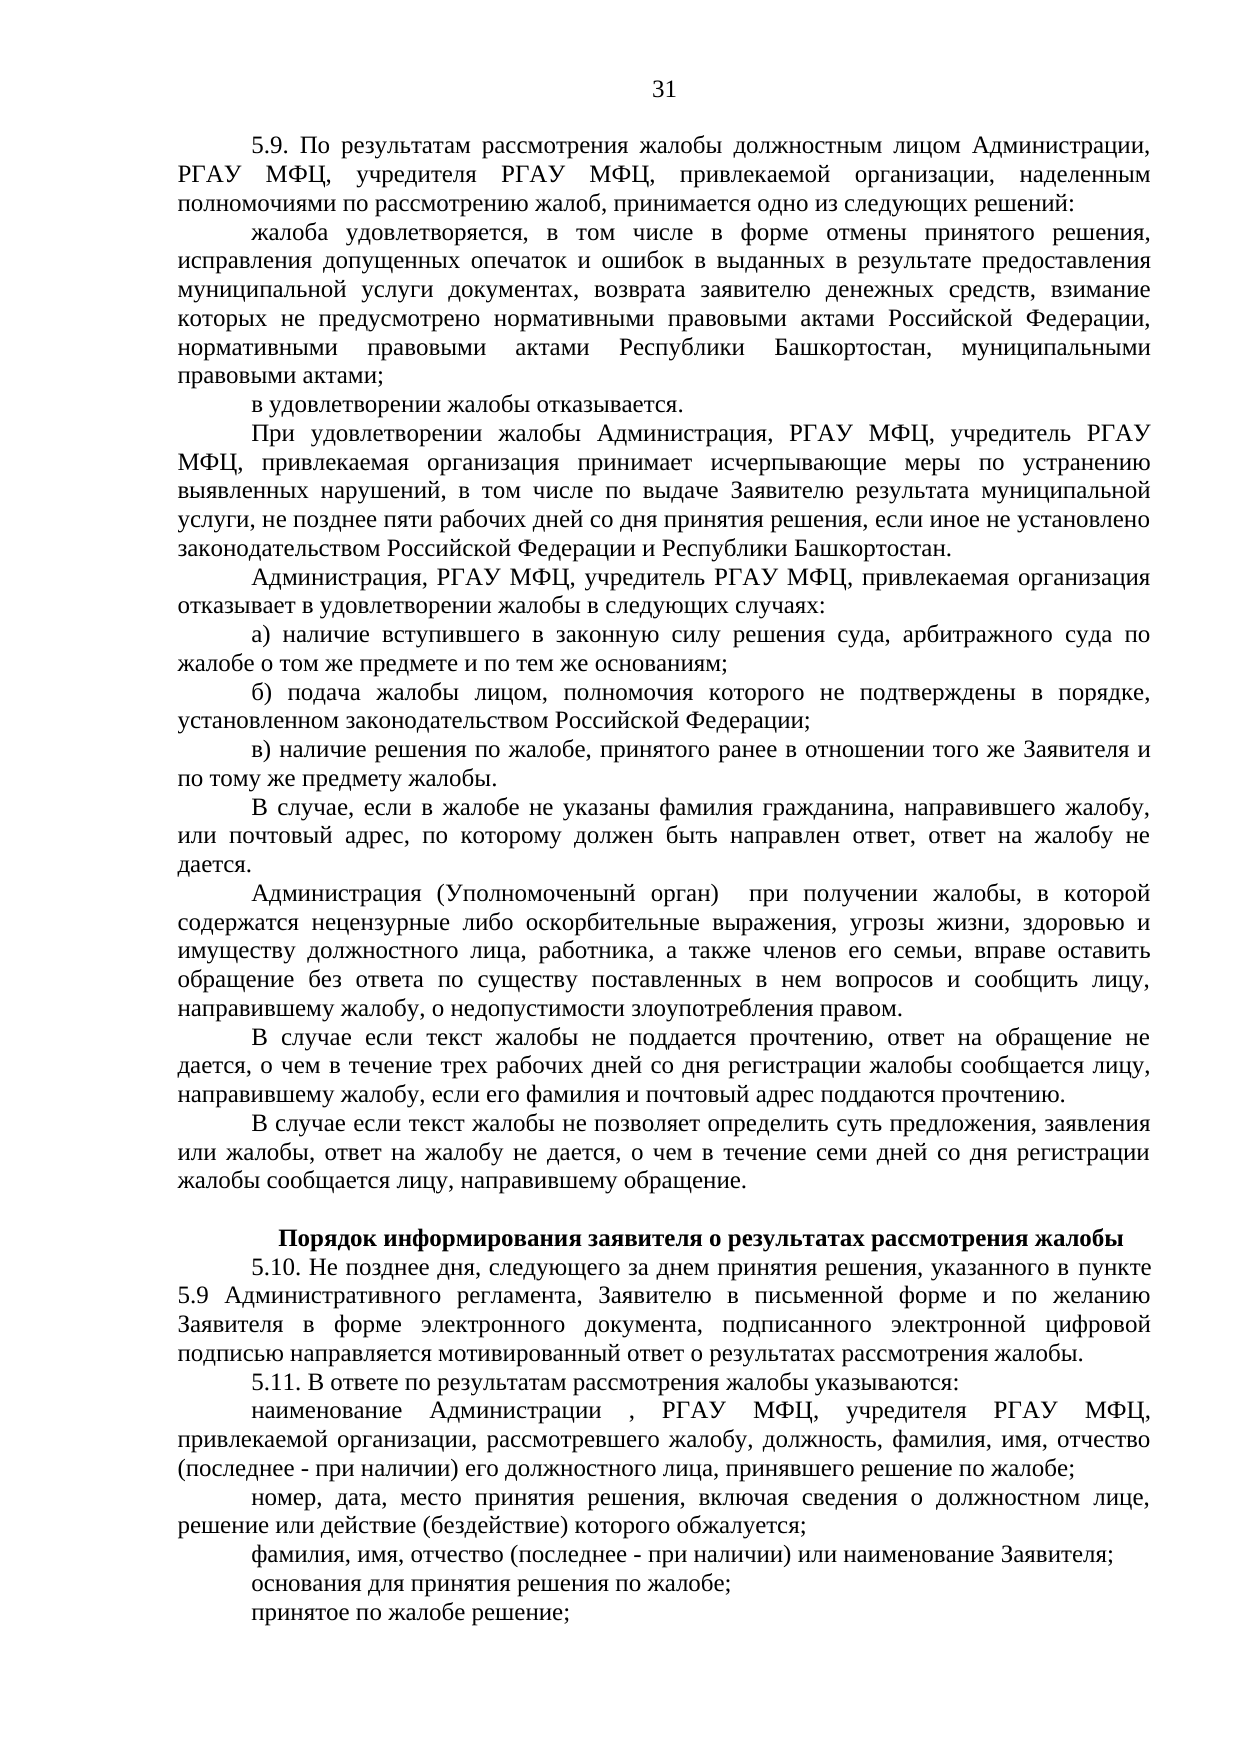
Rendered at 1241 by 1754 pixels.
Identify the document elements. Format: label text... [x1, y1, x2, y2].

text 5.10. Не позднее дня, следующего за днем принятия решения, указанного в пункте 5.9 Административного регламента, Заявителю в письменной форме и по желанию Заявителя в форме электронного документа, подписанного электронной цифровой подписью направляется мотивированный ответ о результатах рассмотрения жалобы. [177, 1252, 1152, 1367]
text в удовлетворении жалобы отказывается. [177, 389, 1152, 418]
text При удовлетворении жалобы Администрация, РГАУ МФЦ, учредитель РГАУ МФЦ, привлекаемая организация принимает исчерпывающие меры по устранению выявленных нарушений, в том числе по выдаче Заявителю результата муниципальной услуги, не позднее пяти рабочих дней со дня принятия решения, если иное не установлено законодательством Российской Федерации и Республики Башкортостан. [177, 418, 1152, 562]
text а) наличие вступившего в законную силу решения суда, арбитражного суда по жалобе о том же предмете и по тем же основаниям; [177, 619, 1152, 677]
text фамилия, имя, отчество (последнее - при наличии) или наименование Заявителя; [177, 1539, 1152, 1568]
text В случае если текст жалобы не поддается прочтению, ответ на обращение не дается, о чем в течение трех рабочих дней со дня регистрации жалобы сообщается лицу, направившему жалобу, если его фамилия и почтовый адрес поддаются прочтению. [177, 1022, 1152, 1108]
text Администрация (Уполномоченынй орган) при получении жалобы, в которой содержатся нецензурные либо оскорбительные выражения, угрозы жизни, здоровью и имуществу должностного лица, работника, а также членов его семьи, вправе оставить обращение без ответа по существу поставленных в нем вопросов и сообщить лицу, направившему жалобу, о недопустимости злоупотребления правом. [177, 878, 1152, 1022]
text Порядок информирования заявителя о результатах рассмотрения жалобы [177, 1223, 1152, 1252]
text принятое по жалобе решение; [177, 1597, 1152, 1626]
text в) наличие решения по жалобе, принятого ранее в отношении того же Заявителя и по тому же предмету жалобы. [177, 734, 1152, 792]
text В случае если текст жалобы не позволяет определить суть предложения, заявления или жалобы, ответ на жалобу не дается, о чем в течение семи дней со дня регистрации жалобы сообщается лицу, направившему обращение. [177, 1108, 1152, 1194]
text наименование Администрации , РГАУ МФЦ, учредителя РГАУ МФЦ, привлекаемой организации, рассмотревшего жалобу, должность, фамилия, имя, отчество (последнее - при наличии) его должностного лица, принявшего решение по жалобе; [177, 1396, 1152, 1482]
text 5.9. По результатам рассмотрения жалобы должностным лицом Администрации, РГАУ МФЦ, учредителя РГАУ МФЦ, привлекаемой организации, наделенным полномочиями по рассмотрению жалоб, принимается одно из следующих решений: [177, 131, 1152, 217]
text б) подача жалобы лицом, полномочия которого не подтверждены в порядке, установленном законодательством Российской Федерации; [177, 677, 1152, 734]
text В случае, если в жалобе не указаны фамилия гражданина, направившего жалобу, или почтовый адрес, по которому должен быть направлен ответ, ответ на жалобу не дается. [177, 792, 1152, 878]
text Администрация, РГАУ МФЦ, учредитель РГАУ МФЦ, привлекаемая организация отказывает в удовлетворении жалобы в следующих случаях: [177, 562, 1152, 619]
text жалоба удовлетворяется, в том числе в форме отмены принятого решения, исправления допущенных опечаток и ошибок в выданных в результате предоставления муниципальной услуги документах, возврата заявителю денежных средств, взимание которых не предусмотрено нормативными правовыми актами Российской Федерации, нормативными правовыми актами Республики Башкортостан, муниципальными правовыми актами; [177, 217, 1152, 389]
text номер, дата, место принятия решения, включая сведения о должностном лице, решение или действие (бездействие) которого обжалуется; [177, 1482, 1152, 1539]
text основания для принятия решения по жалобе; [177, 1568, 1152, 1597]
text 5.11. В ответе по результатам рассмотрения жалобы указываются: [177, 1367, 1152, 1396]
